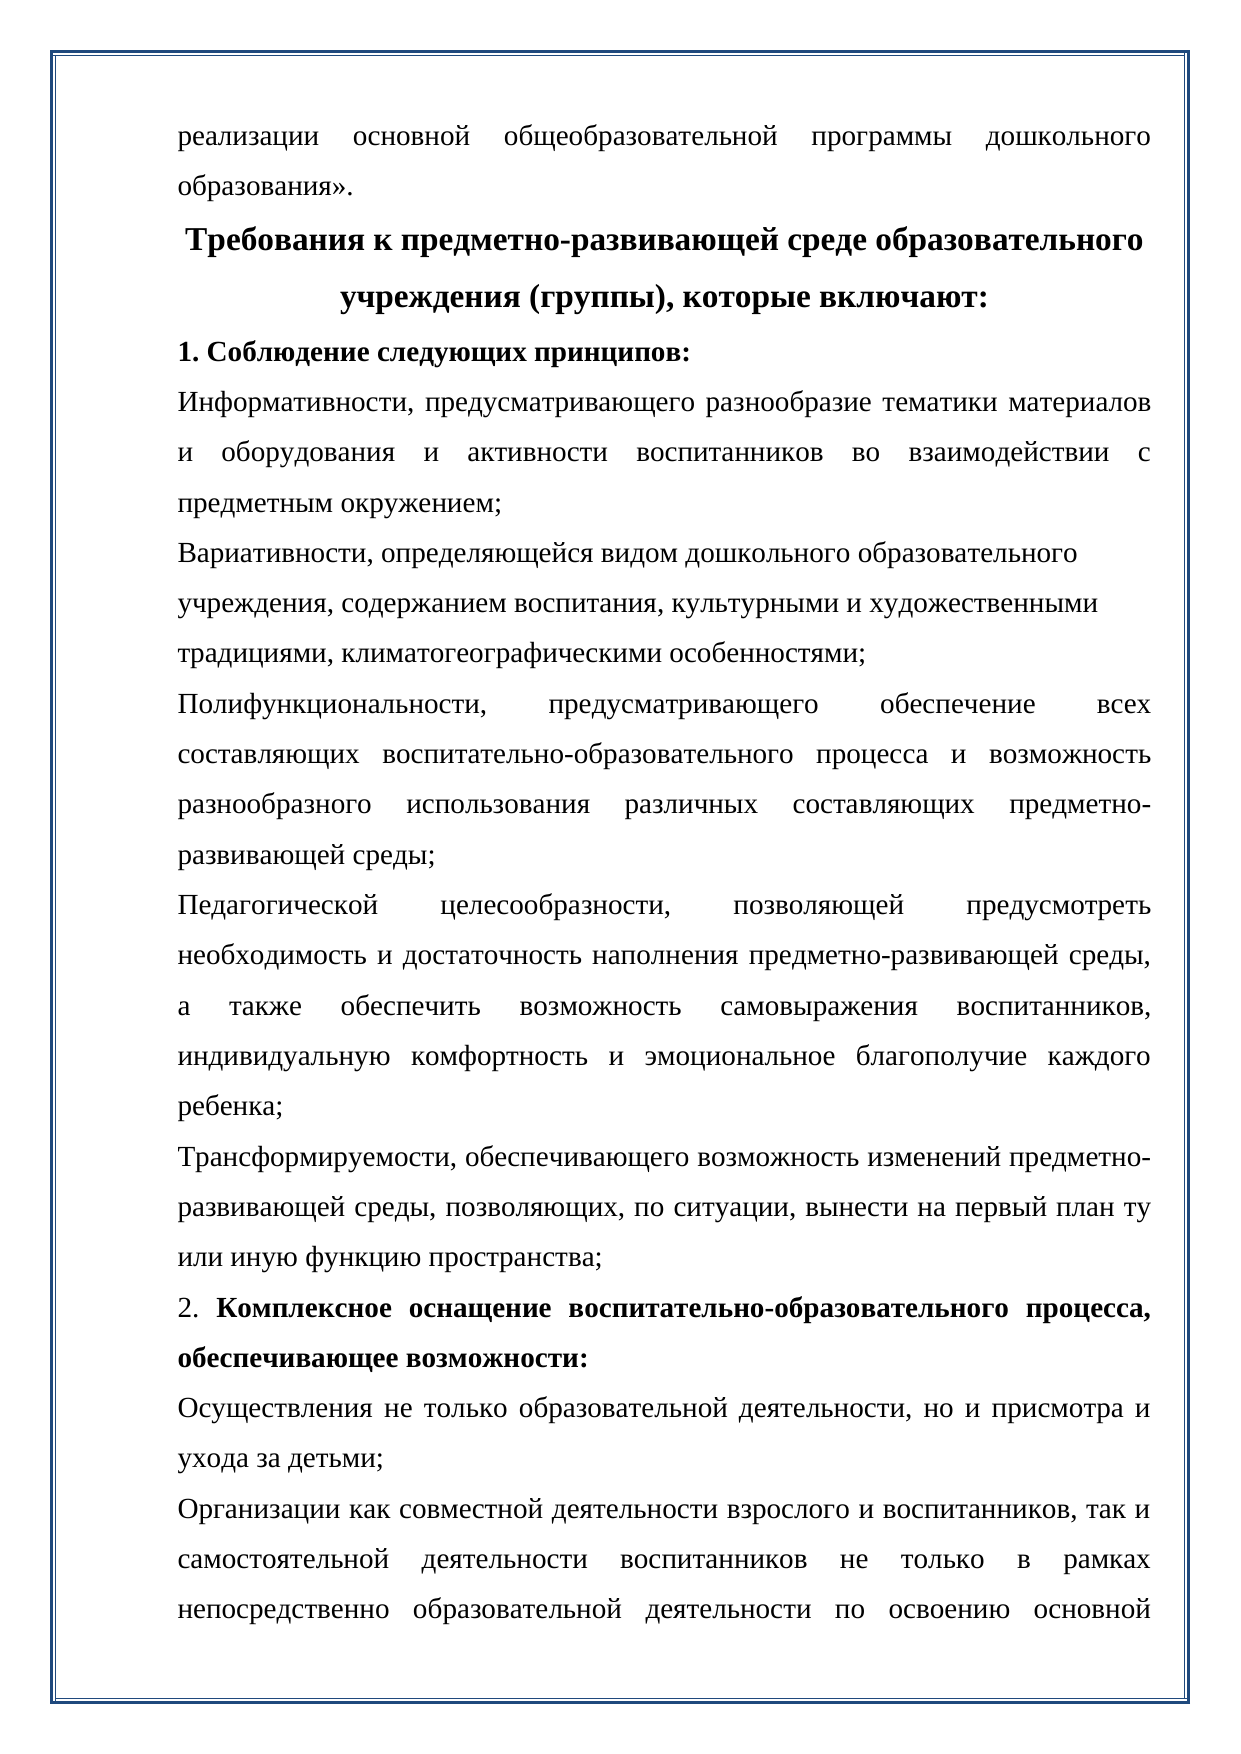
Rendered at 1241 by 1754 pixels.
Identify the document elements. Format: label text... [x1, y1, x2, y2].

text традициями, климатогеографическими особенностями; [177, 636, 1152, 669]
text 2. Комплексное оснащение воспитательно-образовательного процесса, обеспечивающее возможности: [177, 1290, 1152, 1373]
text Требования к предметно-развивающей среде образовательного учреждения (группы), которые включают: [177, 219, 1152, 314]
text Информативности, предусматривающего разнообразие тематики материалов и оборудования и активности воспитанников во взаимодействии с предметным окружением; [177, 384, 1152, 518]
text Вариативности, определяющейся видом дошкольного образовательного [177, 535, 1152, 568]
text 1. Соблюдение следующих принципов: [177, 334, 1152, 367]
text Полифункциональности, предусматривающего обеспечение всех составляющих воспитательно-образовательного процесса и возможность разнообразного использования различных составляющих предметно-развивающей среды; [177, 686, 1152, 870]
text Трансформируемости, обеспечивающего возможность изменений предметно-развивающей среды, позволяющих, по ситуации, вынести на первый план ту или иную функцию пространства; [177, 1139, 1152, 1273]
text Осуществления не только образовательной деятельности, но и присмотра и ухода за детьми; [177, 1390, 1152, 1474]
text Педагогической целесообразности, позволяющей предусмотреть необходимость и достаточность наполнения предметно-развивающей среды, а также обеспечить возможность самовыражения воспитанников, индивидуальную комфортность и эмоциональное благополучие каждого ребенка; [177, 887, 1152, 1122]
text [177, 1491, 1152, 1625]
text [177, 118, 1152, 202]
text учреждения, содержанием воспитания, культурными и художественными [177, 585, 1152, 619]
